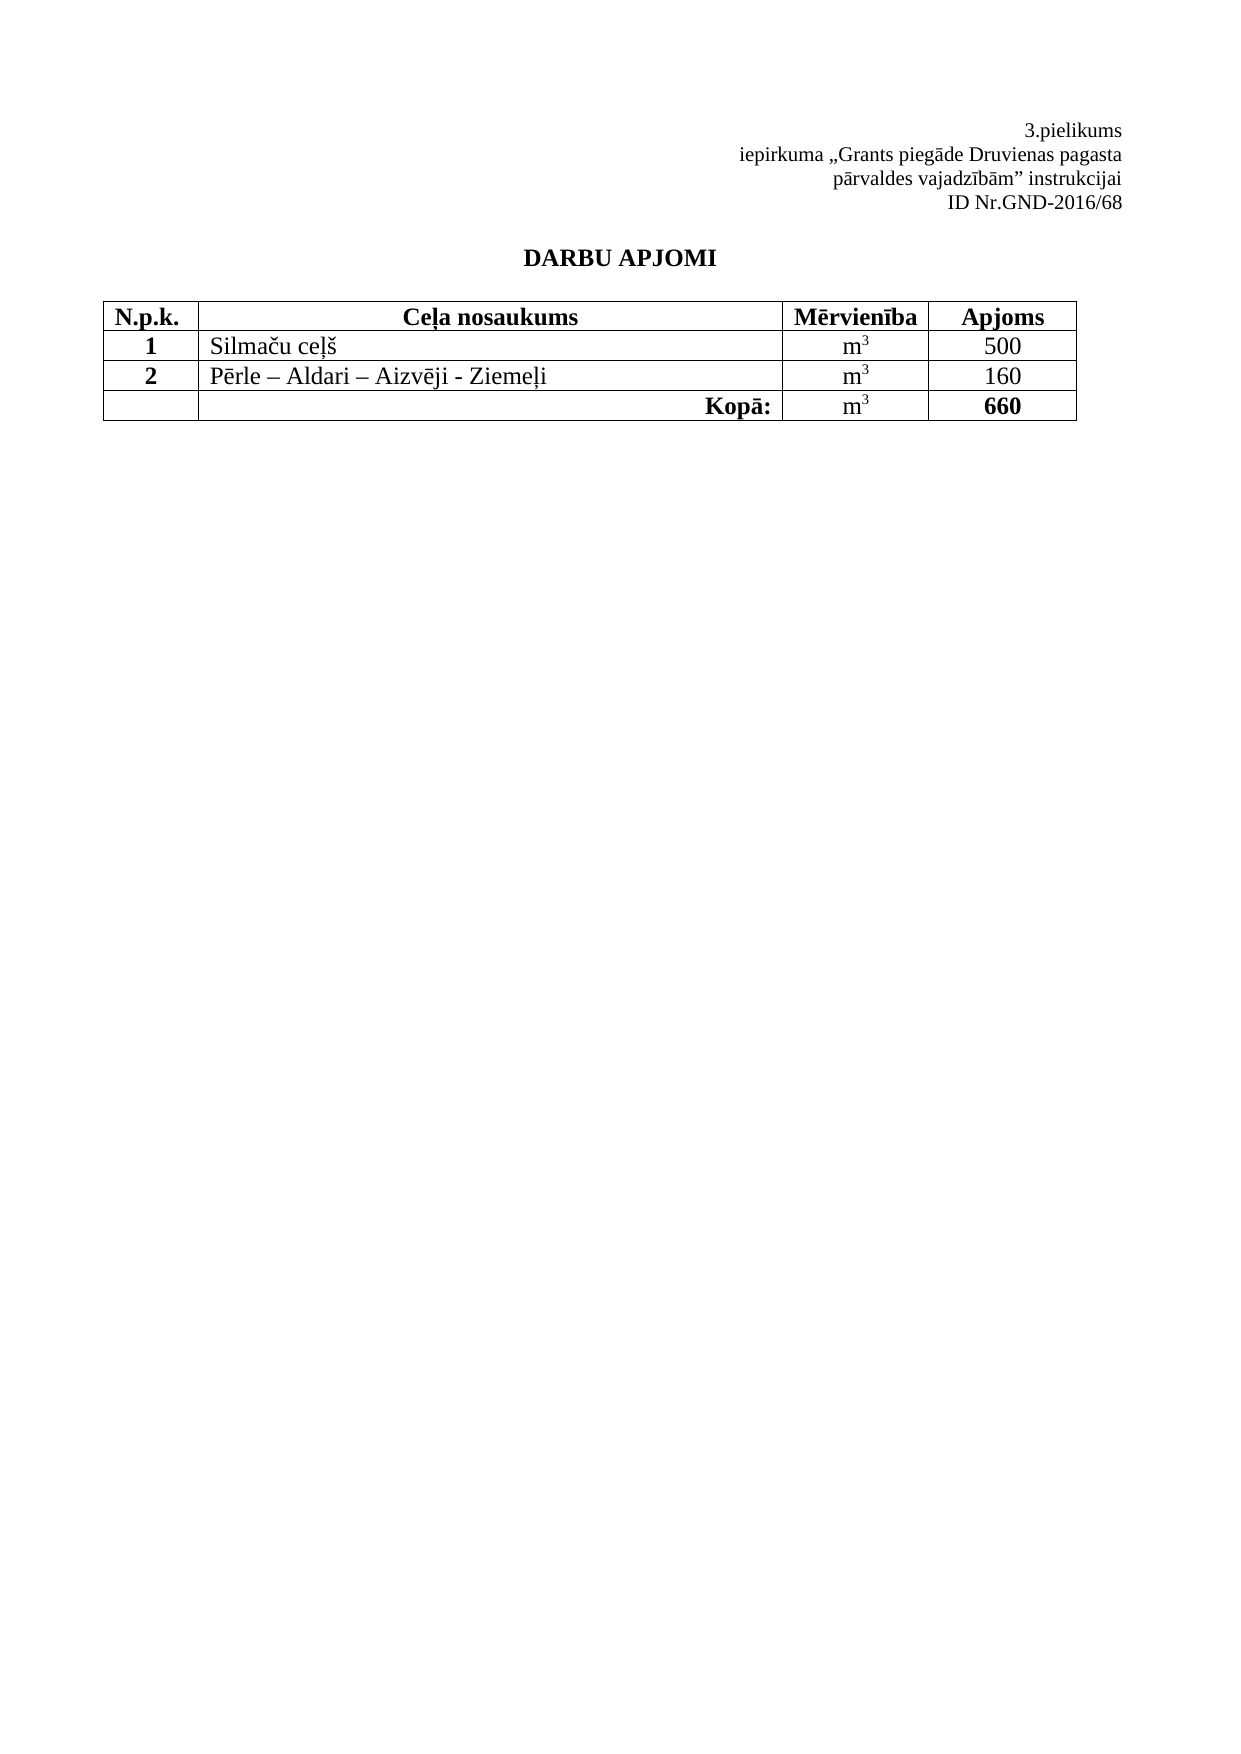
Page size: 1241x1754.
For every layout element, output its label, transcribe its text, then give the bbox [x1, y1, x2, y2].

table_header N.p.k. [104, 302, 198, 330]
table_header Ceļa nosaukums [199, 302, 782, 330]
table_cell Silmaču ceļš [199, 331, 782, 360]
text iepirkuma „Grants piegāde Druvienas pagasta pārvaldes vajadzībām” instrukcijai [723, 142, 1122, 190]
table_cell 500 [929, 331, 1076, 360]
table_cell 660 [929, 391, 1076, 420]
table_cell m3 [783, 361, 928, 390]
table_header Mērvienība [783, 302, 928, 330]
text 3.pielikums [118, 118, 1122, 142]
table_cell Pērle – Aldari – Aizvēji - Ziemeļi [199, 361, 782, 390]
table_cell [104, 391, 198, 420]
text ID Nr.GND-2016/68 [797, 190, 1122, 214]
table_cell m3 [783, 391, 928, 420]
table_header Apjoms [929, 302, 1076, 330]
table_cell Kopā: [199, 391, 782, 420]
table_cell 160 [929, 361, 1076, 390]
table_cell 2 [104, 361, 198, 390]
text Darbu apjomi [118, 243, 1122, 272]
table_cell 1 [104, 331, 198, 360]
table_cell m3 [783, 331, 928, 360]
